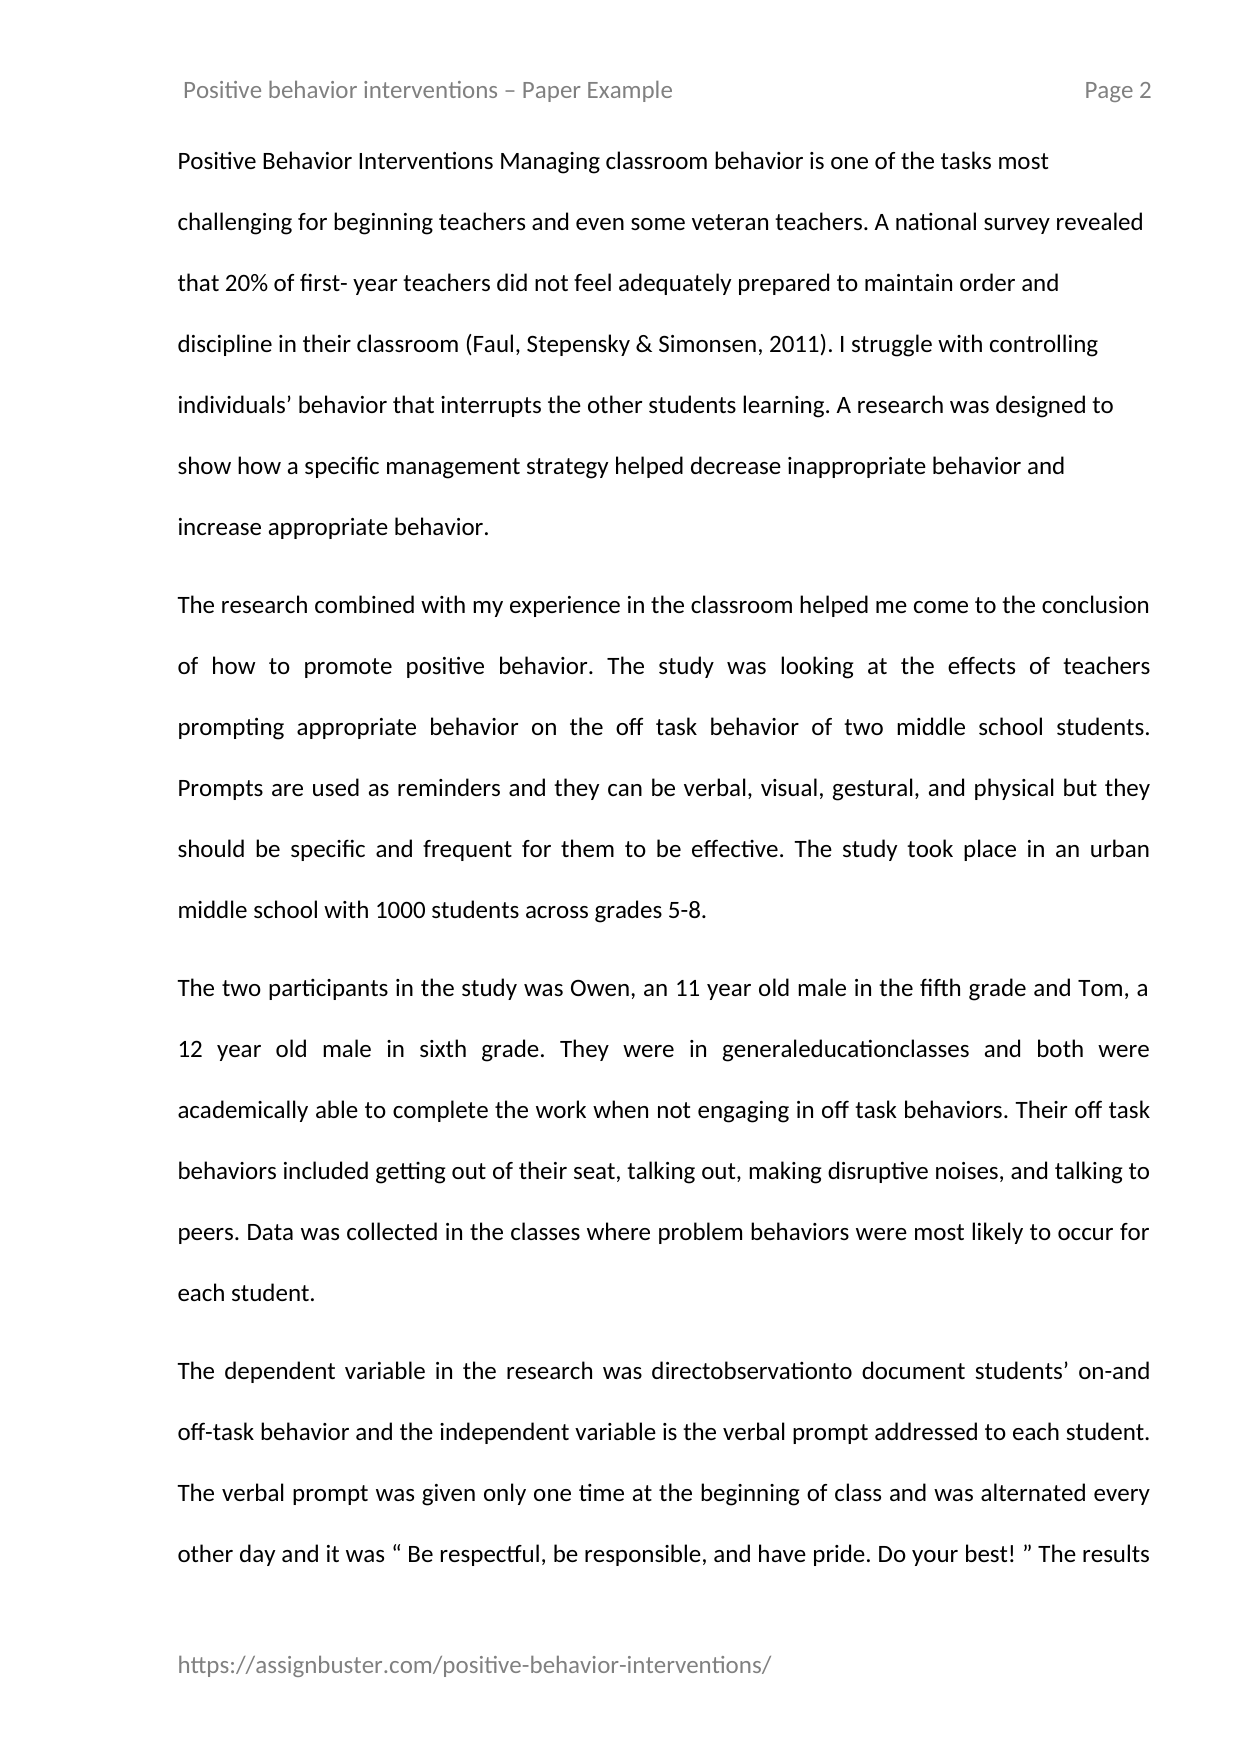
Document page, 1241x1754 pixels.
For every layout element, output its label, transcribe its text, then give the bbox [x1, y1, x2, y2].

text The two participants in the study was Owen, an 11 year old male in the fifth grade and Tom, a 12 year old male in sixth grade. They were in generaleducationclasses and both were academically able to complete the work when not engaging in off task behaviors. Their off task behaviors included getting out of their seat, talking out, making disruptive noises, and talking to peers. Data was collected in the classes where problem behaviors were most likely to occur for each student. [177, 972, 1152, 1308]
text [177, 1355, 1152, 1568]
text The research combined with my experience in the classroom helped me come to the conclusion of how to promote positive behavior. The study was looking at the effects of teachers prompting appropriate behavior on the off task behavior of two middle school students. Prompts are used as reminders and they can be verbal, visual, gestural, and physical but they should be specific and frequent for them to be effective. The study took place in an urban middle school with 1000 students across grades 5-8. [177, 589, 1152, 925]
text Positive Behavior Interventions Managing classroom behavior is one of the tasks most challenging for beginning teachers and even some veteran teachers. A national survey revealed that 20% of first- year teachers did not feel adequately prepared to maintain order and discipline in their classroom (Faul, Stepensky & Simonsen, 2011). I struggle with controlling individuals’ behavior that interrupts the other students learning. A research was designed to show how a specific management strategy helped decrease inappropriate behavior and increase appropriate behavior. [177, 145, 1152, 542]
